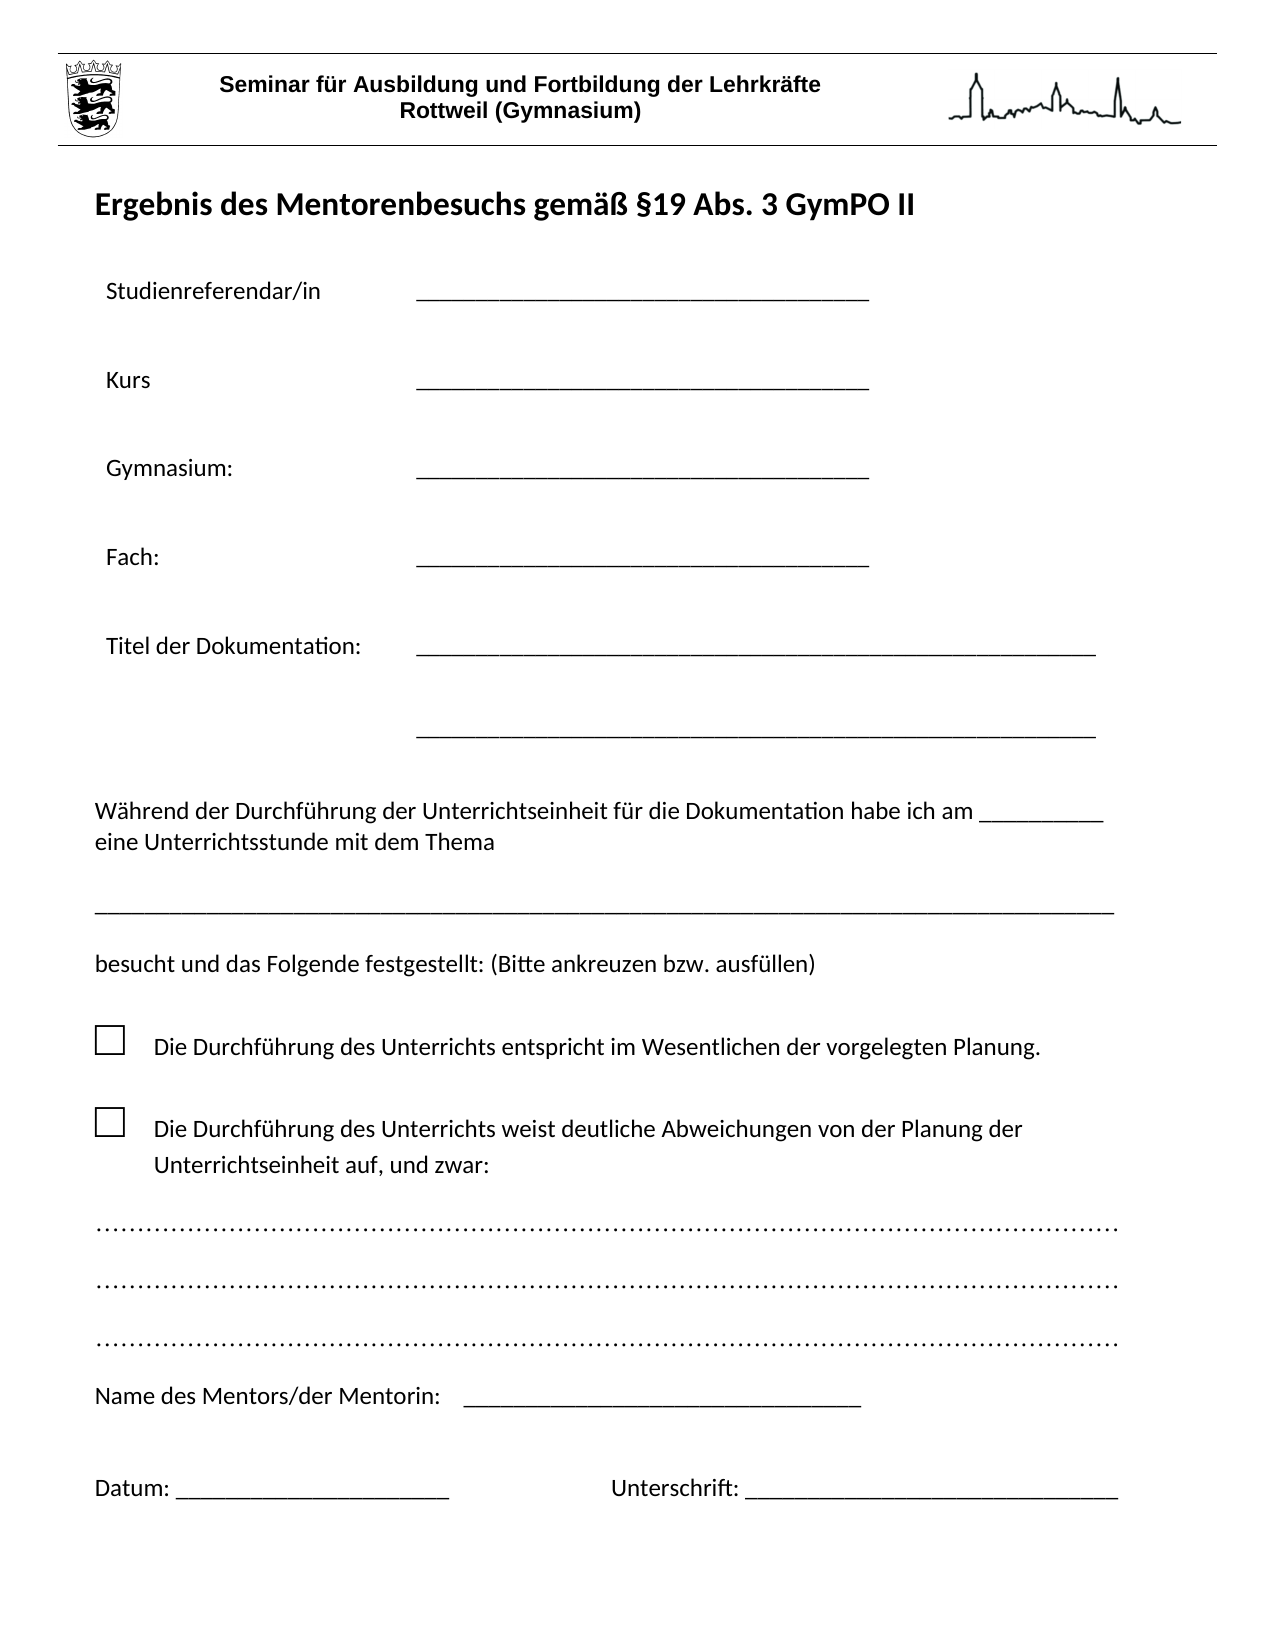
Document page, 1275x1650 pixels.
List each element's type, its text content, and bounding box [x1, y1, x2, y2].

table_cell _________________________________________________________ _________________________________________________________ [405, 630, 1181, 795]
text besucht und das Folgende festgestellt: (Bitte ankreuzen bzw. ausfüllen) [94, 948, 1181, 978]
picture [948, 69, 1182, 129]
text Name des Mentors/der Mentorin: ________________________________ [94, 1381, 1181, 1411]
text □ Die Durchführung des Unterrichts entspricht im Wesentlichen der vorgelegten Planung. [94, 1009, 1181, 1066]
picture [64, 58, 123, 138]
table_cell ______________________________________ [405, 364, 1181, 453]
table_cell ______________________________________ [405, 541, 1181, 630]
table_cell Gymnasium: [95, 453, 405, 541]
text …………………………………………………………………………………………………………… [94, 1266, 1181, 1294]
text …………………………………………………………………………………………………………… [94, 1208, 1181, 1237]
text □ Die Durchführung des Unterrichts weist deutliche Abweichungen von der Planung der Unterrichtseinheit auf, und zwar: [94, 1091, 1181, 1179]
text Datum: ______________________ Unterschrift: ______________________________ [94, 1472, 1181, 1503]
text …………………………………………………………………………………………………………… [94, 1323, 1181, 1352]
table_header Studienreferendar/in [95, 275, 405, 364]
text __________________________________________________________________________________ [94, 887, 1181, 917]
table_cell Fach: [95, 541, 405, 630]
text Während der Durchführung der Unterrichtseinheit für die Dokumentation habe ich am __________ eine Unterrichtsstunde mit dem Thema [94, 795, 1181, 856]
table_header ______________________________________ [405, 275, 1181, 364]
table_cell Kurs [95, 364, 405, 453]
text Ergebnis des Mentorenbesuchs gemäß §19 Abs. 3 GymPO II [94, 182, 1188, 223]
table_cell Titel der Dokumentation: [95, 630, 405, 795]
table_cell ______________________________________ [405, 453, 1181, 541]
